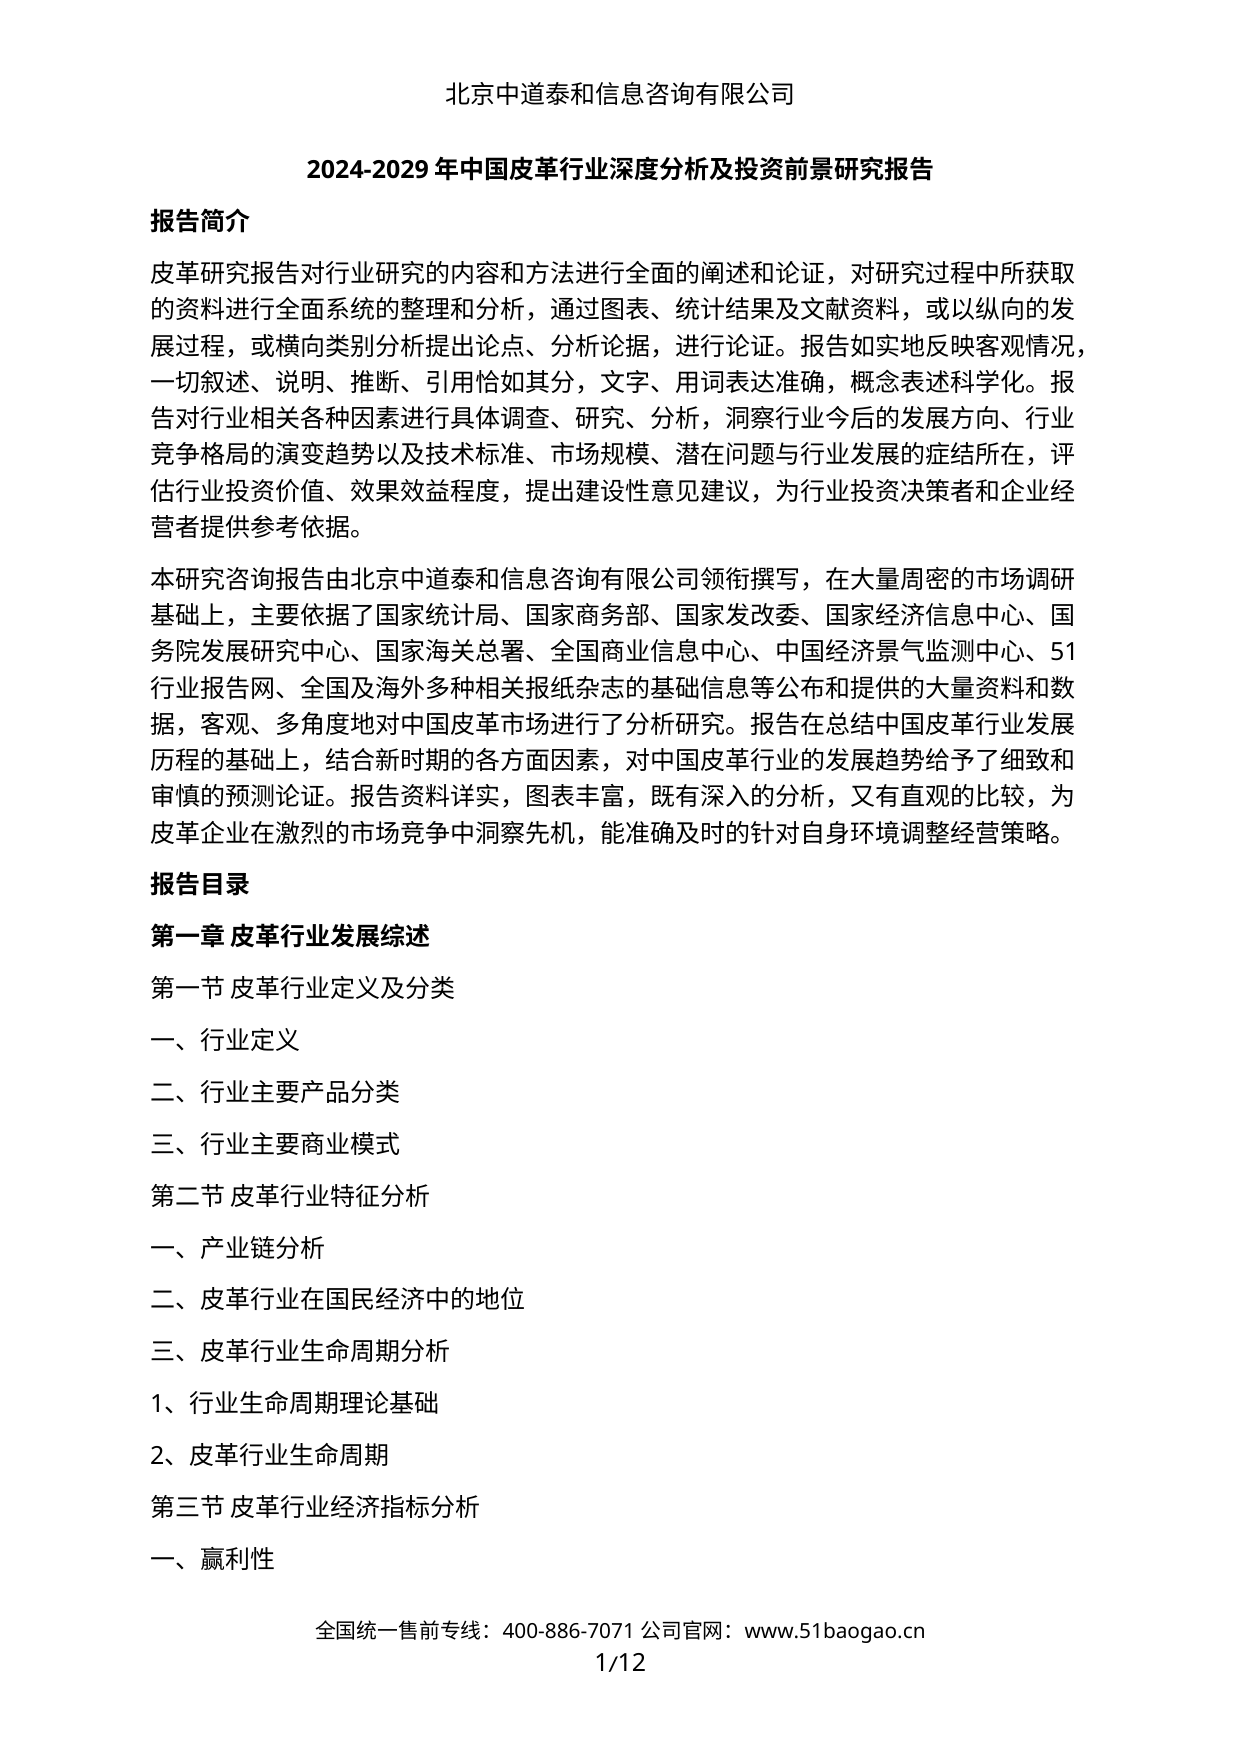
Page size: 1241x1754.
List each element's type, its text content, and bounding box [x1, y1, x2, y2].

text 2024-2029年中国皮革行业深度分析及投资前景研究报告 [150, 150, 1090, 186]
text 皮革研究报告对行业研究的内容和方法进行全面的阐述和论证，对研究过程中所获取的资料进行全面系统的整理和分析，通过图表、统计结果及文献资料，或以纵向的发展过程，或横向类别分析提出论点、分析论据，进行论证。报告如实地反映客观情况，一切叙述、说明、推断、引用恰如其分，文字、用词表达准确，概念表述科学化。报告对行业相关各种因素进行具体调查、研究、分析，洞察行业今后的发展方向、行业竞争格局的演变趋势以及技术标准、市场规模、潜在问题与行业发展的症结所在，评估行业投资价值、效果效益程度，提出建设性意见建议，为行业投资决策者和企业经营者提供参考依据。 [150, 254, 1090, 544]
text 报告简介 [150, 202, 1090, 238]
text 一、行业定义 [150, 1021, 1090, 1057]
text 一、产业链分析 [150, 1228, 1090, 1264]
text 第一节 皮革行业定义及分类 [150, 969, 1090, 1005]
text 2、皮革行业生命周期 [150, 1436, 1090, 1472]
text 1、行业生命周期理论基础 [150, 1384, 1090, 1420]
text 二、皮革行业在国民经济中的地位 [150, 1280, 1090, 1316]
text 报告目录 [150, 865, 1090, 901]
text 三、行业主要商业模式 [150, 1124, 1090, 1161]
text 第一章 皮革行业发展综述 [150, 917, 1090, 953]
text 第二节 皮革行业特征分析 [150, 1176, 1090, 1212]
text 第三节 皮革行业经济指标分析 [150, 1487, 1090, 1524]
text 本研究咨询报告由北京中道泰和信息咨询有限公司领衔撰写，在大量周密的市场调研基础上，主要依据了国家统计局、国家商务部、国家发改委、国家经济信息中心、国务院发展研究中心、国家海关总署、全国商业信息中心、中国经济景气监测中心、51行业报告网、全国及海外多种相关报纸杂志的基础信息等公布和提供的大量资料和数据，客观、多角度地对中国皮革市场进行了分析研究。报告在总结中国皮革行业发展历程的基础上，结合新时期的各方面因素，对中国皮革行业的发展趋势给予了细致和审慎的预测论证。报告资料详实，图表丰富，既有深入的分析，又有直观的比较，为皮革企业在激烈的市场竞争中洞察先机，能准确及时的针对自身环境调整经营策略。 [150, 559, 1090, 849]
text 三、皮革行业生命周期分析 [150, 1332, 1090, 1368]
text 一、赢利性 [150, 1539, 1090, 1576]
text 二、行业主要产品分类 [150, 1072, 1090, 1109]
